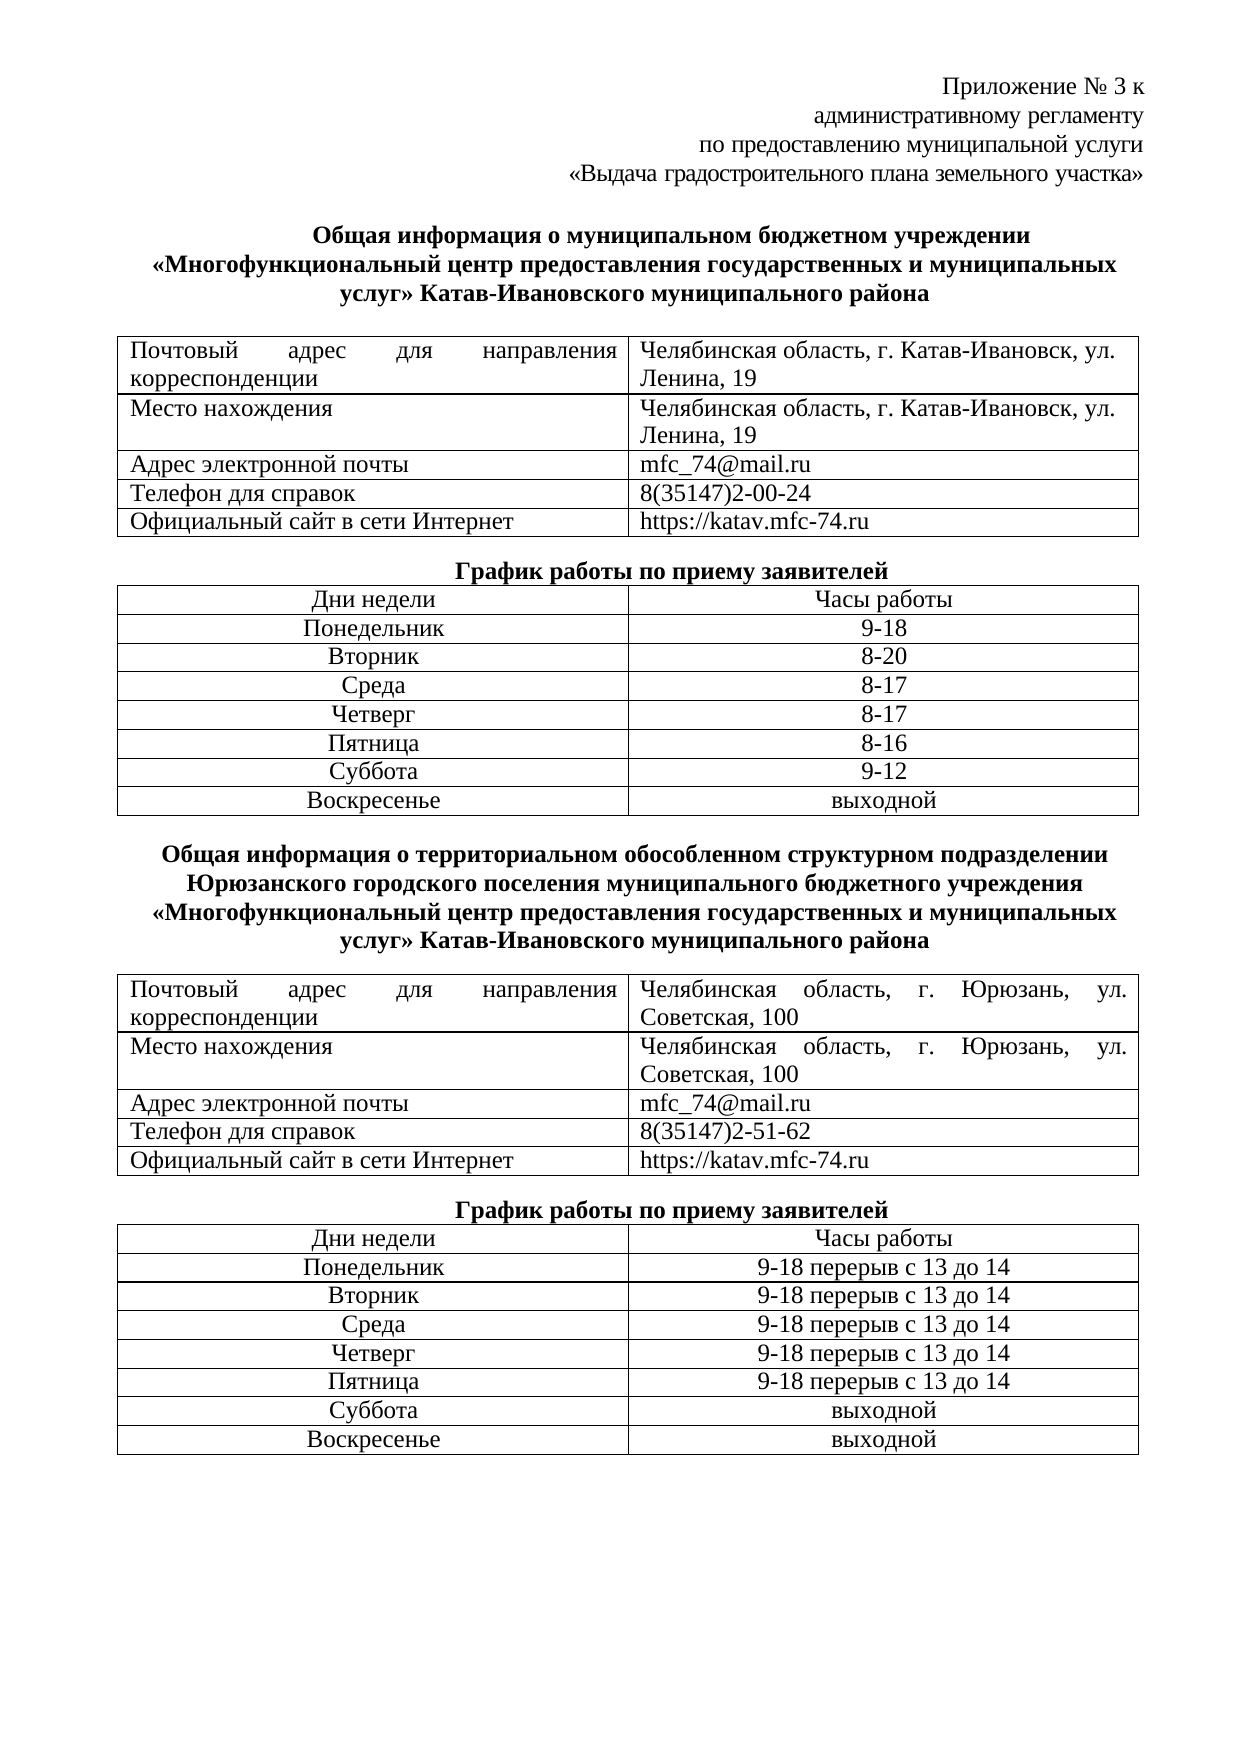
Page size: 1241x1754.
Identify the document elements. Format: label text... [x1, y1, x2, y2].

table_header Дни недели [118, 586, 628, 614]
table_header Почтовый адрес для направления корреспонденции [118, 975, 628, 1031]
text Общая информация о муниципальном бюджетном учреждении [160, 220, 1183, 249]
table_cell Суббота [118, 759, 628, 786]
table_cell Челябинская область, г. Юрюзань, ул. Советская, 100 [629, 1033, 1138, 1089]
table_cell Воскресенье [118, 787, 628, 815]
table_cell Понедельник [118, 1254, 628, 1281]
text Общая информация о территориальном обособленном структурном подразделении Юрюзанского городского поселения муниципального бюджетного учреждения [122, 839, 1148, 897]
table_cell выходной [629, 787, 1138, 815]
table_cell https://katav.mfc-74.ru [629, 1147, 1138, 1175]
table_cell Суббота [118, 1397, 628, 1425]
table_cell 9-18 перерыв с 13 до 14 [629, 1283, 1138, 1310]
table_cell 9-12 [629, 759, 1138, 786]
table_cell Место нахождения [118, 1033, 628, 1089]
table_cell Адрес электронной почты [118, 451, 628, 479]
table_cell 9-18 [629, 615, 1138, 642]
table_cell 9-18 перерыв с 13 до 14 [629, 1369, 1138, 1396]
text «Многофункциональный центр предоставления государственных и муниципальных услуг» Катав-Ивановского муниципального района [122, 249, 1147, 307]
table_cell Вторник [118, 644, 628, 671]
table_cell Официальный сайт в сети Интернет [118, 1147, 628, 1175]
table_cell 8-20 [629, 644, 1138, 671]
table_cell выходной [629, 1397, 1138, 1425]
table_header Челябинская область, г. Юрюзань, ул. Советская, 100 [629, 975, 1138, 1031]
table_cell 9-18 перерыв с 13 до 14 [629, 1340, 1138, 1367]
text Приложение № 3 к административному регламенту [803, 71, 1144, 129]
table_cell Пятница [118, 1369, 628, 1396]
table_cell выходной [629, 1426, 1138, 1454]
text График работы по приему заявителей [160, 556, 1183, 585]
table_cell 9-18 перерыв с 13 до 14 [629, 1254, 1138, 1281]
table_cell Вторник [118, 1283, 628, 1310]
table_header Дни недели [118, 1225, 628, 1252]
table_header Часы работы [629, 586, 1138, 614]
table_cell 8-17 [629, 701, 1138, 729]
table_header Почтовый адрес для направления корреспонденции [118, 337, 628, 393]
text по предоставлению муниципальной услуги [94, 129, 1144, 158]
table_cell Челябинская область, г. Катав-Ивановск, ул. Ленина, 19 [629, 395, 1138, 450]
text График работы по приему заявителей [160, 1195, 1183, 1223]
table_header Часы работы [629, 1225, 1138, 1252]
table_cell Официальный сайт в сети Интернет [118, 509, 628, 536]
table_cell https://katav.mfc-74.ru [629, 509, 1138, 536]
table_cell 8-16 [629, 730, 1138, 757]
table_cell Понедельник [118, 615, 628, 642]
table_cell Среда [118, 1311, 628, 1339]
table_cell Телефон для справок [118, 1119, 628, 1146]
table_cell 9-18 перерыв с 13 до 14 [629, 1311, 1138, 1339]
table_cell 8(35147)2-51-62 [629, 1119, 1138, 1146]
table_cell mfc_74@mail.ru [629, 1090, 1138, 1117]
table_cell mfc_74@mail.ru [629, 451, 1138, 479]
table_cell Телефон для справок [118, 480, 628, 507]
table_cell Четверг [118, 1340, 628, 1367]
table_cell Место нахождения [118, 395, 628, 450]
table_cell Среда [118, 672, 628, 700]
table_header Челябинская область, г. Катав-Ивановск, ул. Ленина, 19 [629, 337, 1138, 393]
table_cell Четверг [118, 701, 628, 729]
text «Выдача градостроительного плана земельного участка» [94, 158, 1144, 187]
table_cell 8(35147)2-00-24 [629, 480, 1138, 507]
table_cell Пятница [118, 730, 628, 757]
table_cell 8-17 [629, 672, 1138, 700]
text «Многофункциональный центр предоставления государственных и муниципальных услуг» Катав-Ивановского муниципального района [122, 897, 1147, 954]
table_cell Воскресенье [118, 1426, 628, 1454]
table_cell Адрес электронной почты [118, 1090, 628, 1117]
